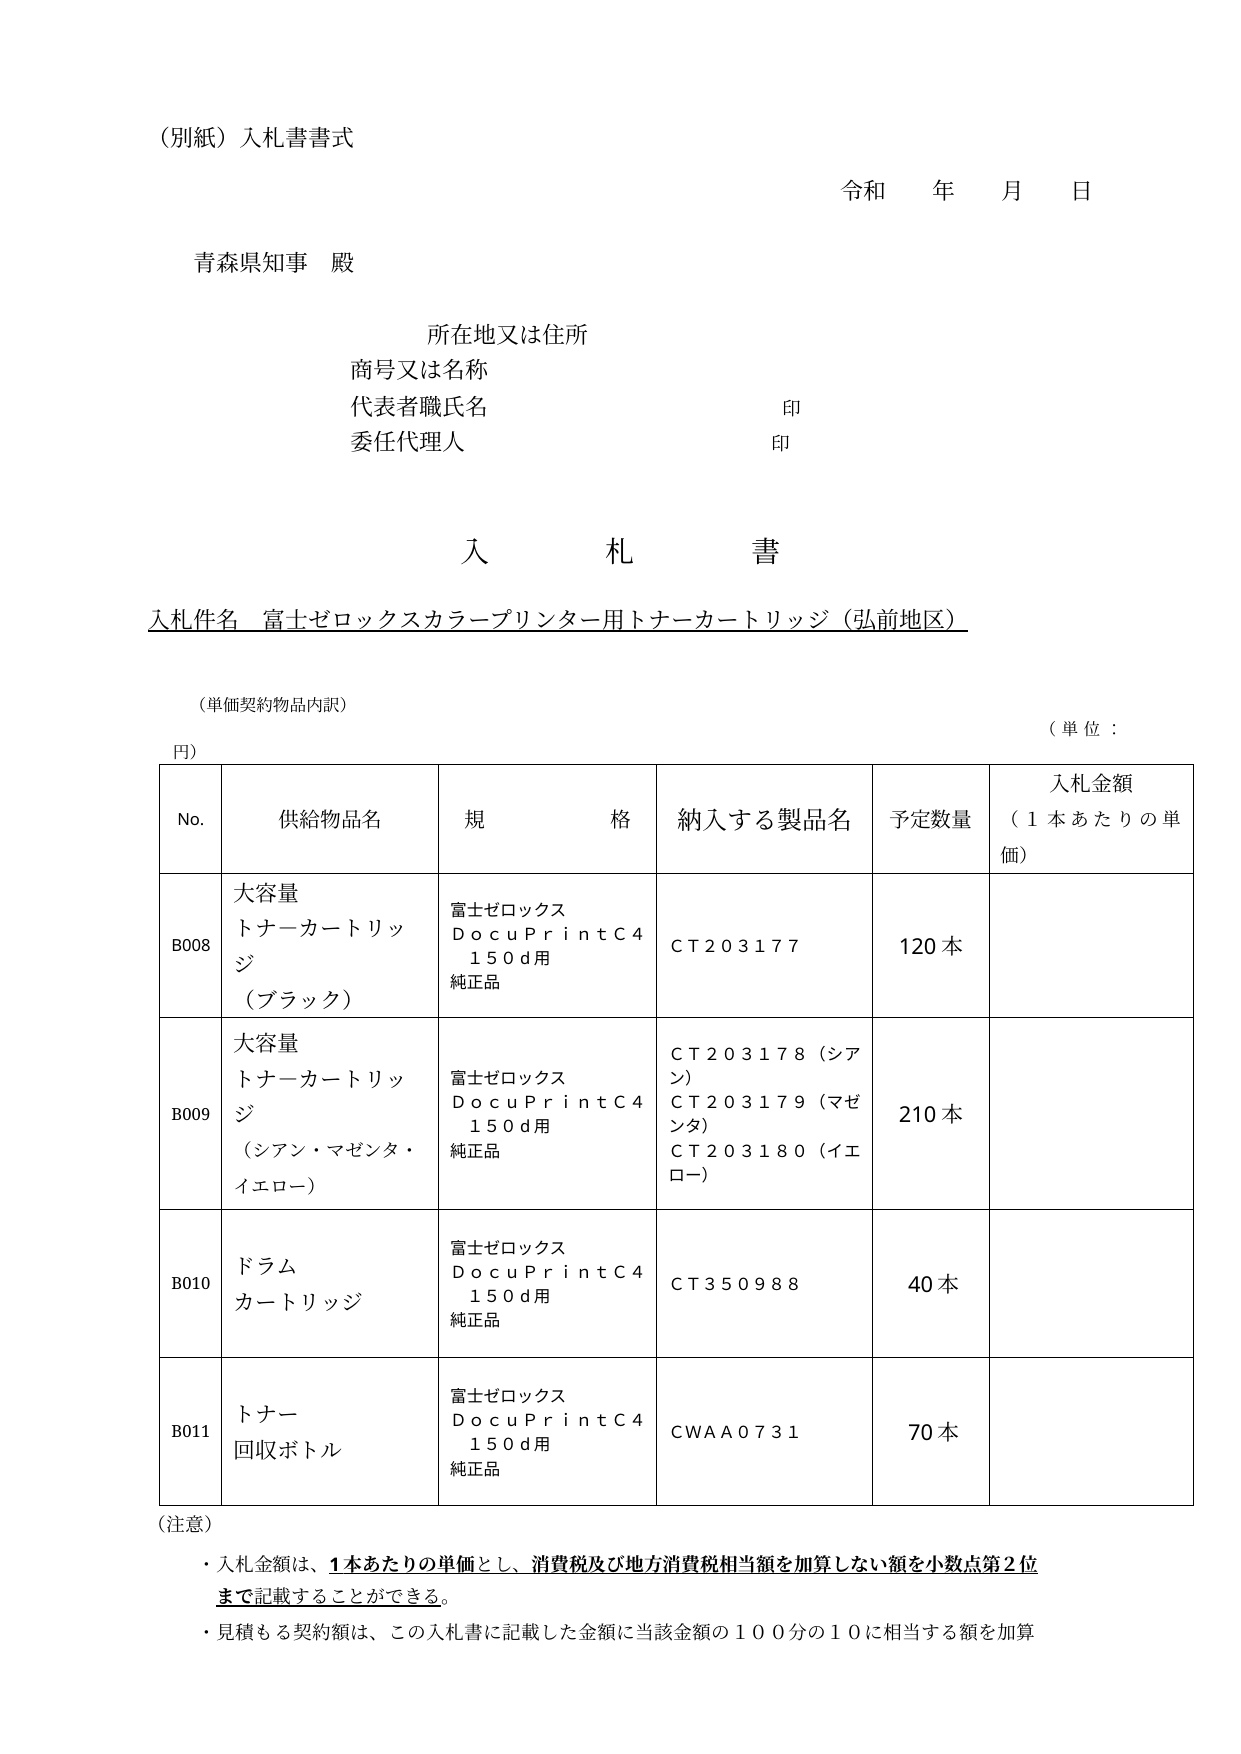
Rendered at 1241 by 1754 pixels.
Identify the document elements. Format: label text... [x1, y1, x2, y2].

table_cell B011 [160, 1358, 221, 1505]
text （単位：円） [173, 716, 1122, 764]
table_cell 40本 [873, 1210, 989, 1357]
table_cell [990, 1018, 1193, 1209]
text （注意） [148, 1506, 1068, 1542]
table_header 納入する製品名 [657, 765, 872, 872]
table_cell 大容量 トナ－カートリッジ （ブラック） [222, 874, 438, 1017]
table_cell B010 [160, 1210, 221, 1357]
table_cell 富士ゼロックス ＤｏｃｕＰｒｉｎｔＣ４１５０d用 純正品 [439, 1358, 656, 1505]
table_cell ＣＴ２０３１７７ [657, 874, 872, 1017]
text 所在地又は住所 [148, 315, 1092, 351]
table_cell 70本 [873, 1358, 989, 1505]
table_header 入札金額 （１本あたりの単価） [990, 765, 1193, 872]
table_cell [990, 1358, 1193, 1505]
table_cell 富士ゼロックス ＤｏｃｕＰｒｉｎｔＣ４１５０d用 純正品 [439, 874, 656, 1017]
text 青森県知事 殿 [148, 243, 1092, 279]
table_cell [990, 1210, 1193, 1357]
text （別紙）入札書書式 [148, 119, 1092, 155]
table_cell ＣＷＡＡ０７３１ [657, 1358, 872, 1505]
text 代表者職氏名 印 [148, 387, 1092, 423]
table_cell 富士ゼロックス ＤｏｃｕＰｒｉｎｔＣ４１５０d用 純正品 [439, 1018, 656, 1209]
table_cell トナー 回収ボトル [222, 1358, 438, 1505]
table_header 供給物品名 [222, 765, 438, 872]
text 令和 年 月 日 [148, 171, 1092, 207]
table_cell [990, 874, 1193, 1017]
text 商号又は名称 [148, 351, 1092, 387]
table_header 予定数量 [873, 765, 989, 872]
table_cell 120本 [873, 874, 989, 1017]
table_cell 富士ゼロックス ＤｏｃｕＰｒｉｎｔＣ４１５０d用 純正品 [439, 1210, 656, 1357]
table_cell B008 [160, 874, 221, 1017]
table_cell ドラム カートリッジ [222, 1210, 438, 1357]
text 入札件名 富士ゼロックスカラープリンター用トナーカートリッジ（弘前地区） [148, 602, 1092, 635]
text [198, 1614, 1038, 1649]
table_cell 大容量 トナ－カートリッジ （シアン・マゼンタ・イエロー） [222, 1018, 438, 1209]
table_cell ＣＴ３５０９８８ [657, 1210, 872, 1357]
table_cell 210本 [873, 1018, 989, 1209]
table_cell ＣＴ２０３１７８（シアン） ＣＴ２０３１７９（マゼンタ） ＣＴ２０３１８０（イエロー） [657, 1018, 872, 1209]
table_cell B009 [160, 1018, 221, 1209]
text 入 札 書 [148, 529, 1092, 571]
table_header No. [160, 765, 221, 872]
text （単価契約物品内訳） [173, 692, 1092, 716]
text ・入札金額は、1本あたりの単価とし、消費税及び地方消費税相当額を加算しない額を小数点第２位まで記載することができる。 [198, 1542, 1038, 1614]
text 委任代理人 印 [148, 423, 1092, 459]
table_header 規 格 [439, 765, 656, 872]
